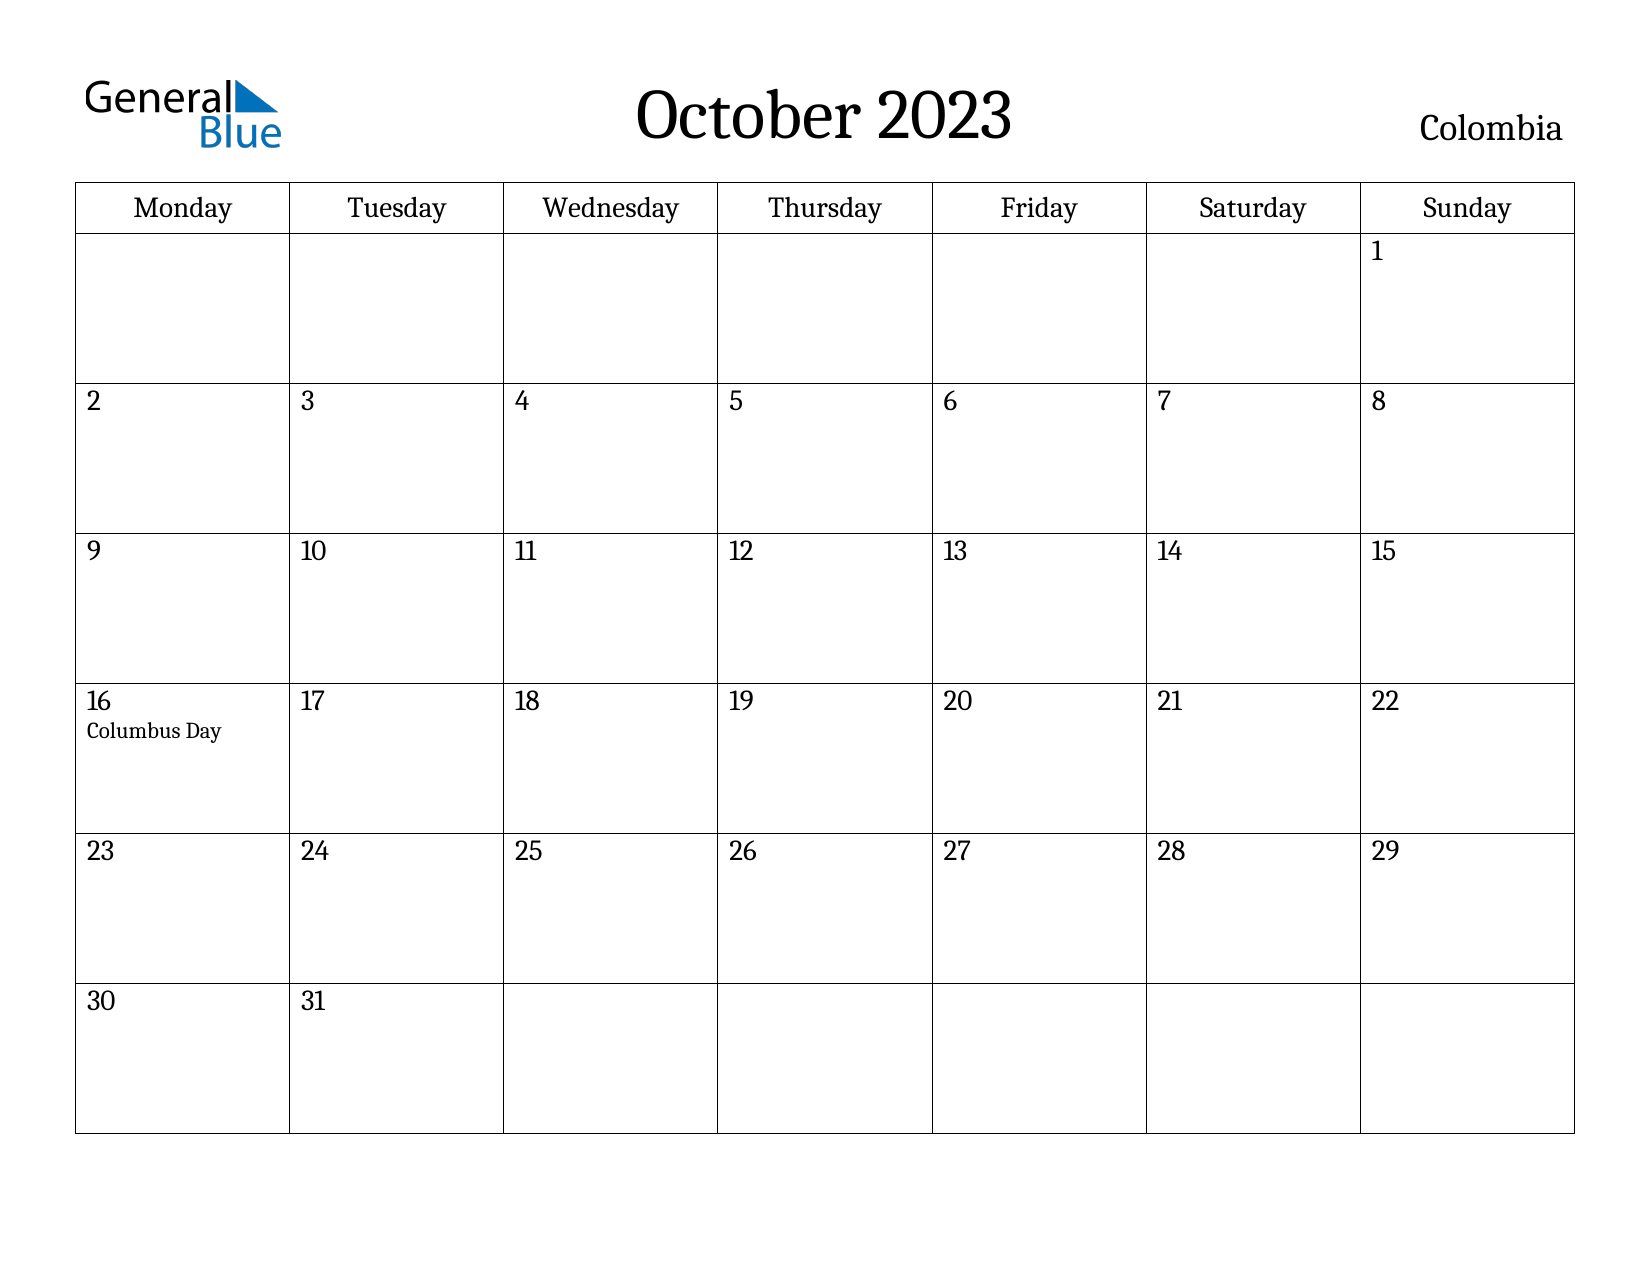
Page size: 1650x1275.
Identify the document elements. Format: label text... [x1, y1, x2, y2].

table_cell 8 [1361, 384, 1574, 417]
table_cell 26 [718, 834, 932, 867]
table_cell [1147, 567, 1360, 683]
table_cell [1147, 984, 1360, 1017]
table_cell [1361, 567, 1574, 683]
table_cell [1147, 717, 1360, 833]
table_cell [290, 1018, 503, 1133]
table_cell 28 [1147, 834, 1360, 867]
table_cell [718, 717, 932, 833]
table_cell [718, 567, 932, 683]
table_cell [290, 567, 503, 683]
table_cell 22 [1361, 684, 1574, 717]
table_cell [718, 984, 932, 1017]
table_header October 2023 [504, 75, 1146, 182]
table_cell [504, 984, 717, 1017]
table_cell 1 [1361, 234, 1574, 267]
table_cell [504, 234, 717, 267]
table_cell 16 [76, 684, 289, 717]
table_cell [1147, 868, 1360, 983]
table_cell 10 [290, 534, 503, 567]
table_cell [290, 234, 503, 267]
table_cell [718, 868, 932, 983]
table_cell Tuesday [290, 183, 503, 233]
table_cell 11 [504, 534, 717, 567]
table_cell [504, 717, 717, 833]
table_cell [504, 417, 717, 533]
table_cell [1361, 417, 1574, 533]
table_cell Saturday [1147, 183, 1360, 233]
table_cell 13 [933, 534, 1146, 567]
table_cell [1361, 984, 1574, 1017]
table_cell [933, 567, 1146, 683]
table_cell [718, 417, 932, 533]
table_cell Friday [933, 183, 1146, 233]
table_cell 18 [504, 684, 717, 717]
table_cell 6 [933, 384, 1146, 417]
table_cell 30 [76, 984, 289, 1017]
table_cell 2 [76, 384, 289, 417]
table_cell [76, 267, 289, 383]
table_cell [290, 267, 503, 383]
table_cell 25 [504, 834, 717, 867]
table_cell [76, 234, 289, 267]
table_cell Sunday [1361, 183, 1574, 233]
table_cell Wednesday [504, 183, 717, 233]
table_cell Thursday [718, 183, 932, 233]
table_cell [1361, 717, 1574, 833]
table_cell Monday [76, 183, 289, 233]
table_cell [718, 267, 932, 383]
table_cell [933, 234, 1146, 267]
table_cell [933, 868, 1146, 983]
table_cell 4 [504, 384, 717, 417]
table_cell [1147, 234, 1360, 267]
table_cell [933, 267, 1146, 383]
table_cell 19 [718, 684, 932, 717]
table_cell [290, 717, 503, 833]
table_cell 12 [718, 534, 932, 567]
table_cell 31 [290, 984, 503, 1017]
table_cell [504, 267, 717, 383]
table_header Colombia [1146, 75, 1574, 182]
table_cell [504, 868, 717, 983]
table_cell 21 [1147, 684, 1360, 717]
table_cell 29 [1361, 834, 1574, 867]
table_header [76, 75, 503, 182]
table_cell 24 [290, 834, 503, 867]
table_cell 14 [1147, 534, 1360, 567]
table_cell Columbus Day [76, 717, 289, 833]
table_cell [504, 1018, 717, 1133]
table_cell 15 [1361, 534, 1574, 567]
table_cell [76, 1018, 289, 1133]
table_cell 3 [290, 384, 503, 417]
table_cell 20 [933, 684, 1146, 717]
table_cell [933, 984, 1146, 1017]
table_cell 5 [718, 384, 932, 417]
picture [86, 80, 281, 148]
table_cell [76, 567, 289, 683]
table_cell [933, 1018, 1146, 1133]
table_cell [504, 567, 717, 683]
table_cell [1361, 868, 1574, 983]
table_cell [290, 417, 503, 533]
table_cell 27 [933, 834, 1146, 867]
table_cell 9 [76, 534, 289, 567]
table_cell [1361, 267, 1574, 383]
table_cell [933, 417, 1146, 533]
table_cell [1361, 1018, 1574, 1133]
table_cell 17 [290, 684, 503, 717]
table_cell 7 [1147, 384, 1360, 417]
table_cell [1147, 267, 1360, 383]
table_cell [718, 234, 932, 267]
table_cell [718, 1018, 932, 1133]
table_cell [1147, 1018, 1360, 1133]
table_cell [76, 868, 289, 983]
table_cell 23 [76, 834, 289, 867]
table_cell [290, 868, 503, 983]
table_cell [76, 417, 289, 533]
table_cell [1147, 417, 1360, 533]
table_cell [933, 717, 1146, 833]
